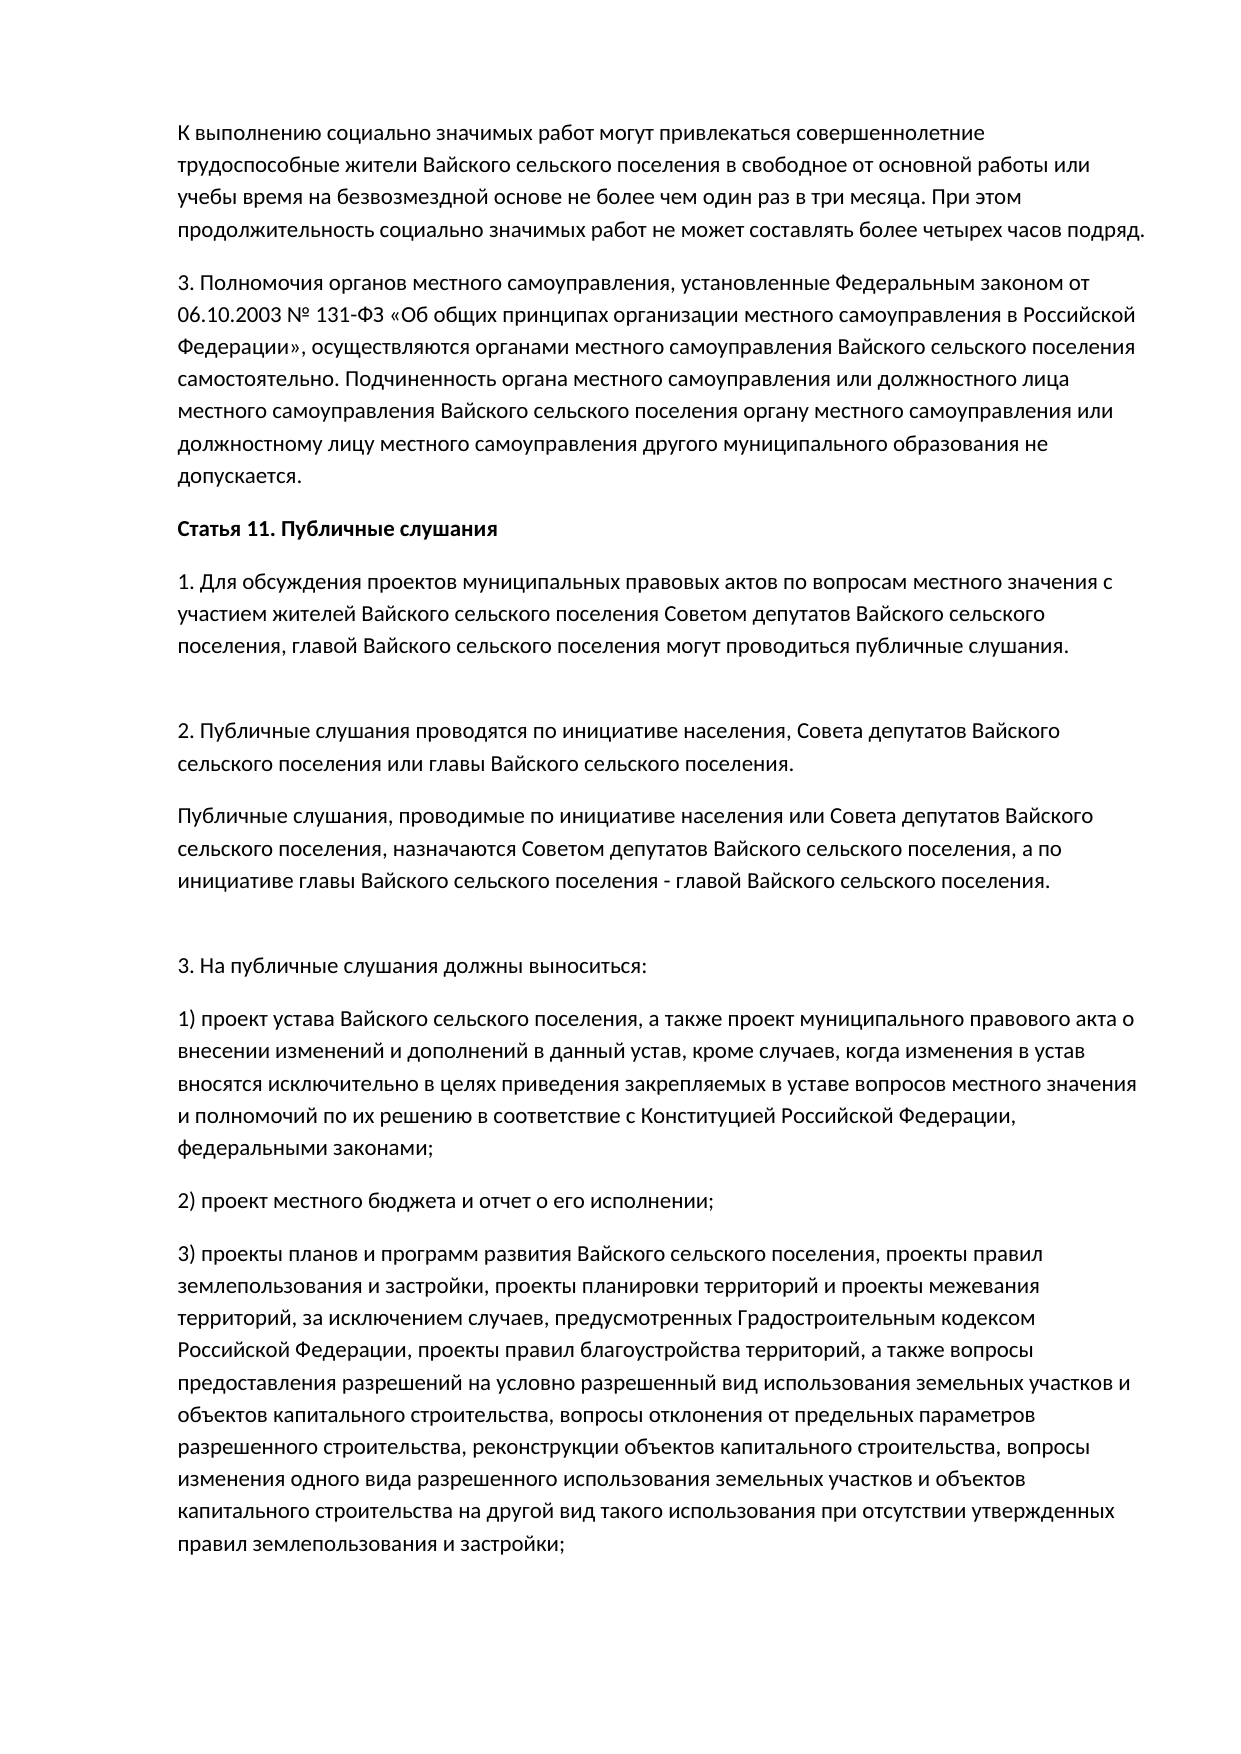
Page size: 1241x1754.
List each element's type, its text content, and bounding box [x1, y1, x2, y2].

text 1. Для обсуждения проектов муниципальных правовых актов по вопросам местного значения с участием жителей Вайского сельского поселения Советом депутатов Вайского сельского поселения, главой Вайского сельского поселения могут проводиться публичные слушания. [177, 567, 1152, 691]
text 3. Полномочия органов местного самоуправления, установленные Федеральным законом от 06.10.2003 № 131-ФЗ «Об общих принципах организации местного самоуправления в Российской Федерации», осуществляются органами местного самоуправления Вайского сельского поселения самостоятельно. Подчиненность органа местного самоуправления или должностного лица местного самоуправления Вайского сельского поселения органу местного самоуправления или должностному лицу местного самоуправления другого муниципального образования не допускается. [177, 268, 1152, 489]
text Статья 11. Публичные слушания [177, 514, 1152, 542]
text 2. Публичные слушания проводятся по инициативе населения, Совета депутатов Вайского сельского поселения или главы Вайского сельского поселения. [177, 716, 1152, 777]
text 2) проект местного бюджета и отчет о его исполнении; [177, 1186, 1152, 1214]
text 3) проекты планов и программ развития Вайского сельского поселения, проекты правил землепользования и застройки, проекты планировки территорий и проекты межевания территорий, за исключением случаев, предусмотренных Градостроительным кодексом Российской Федерации, проекты правил благоустройства территорий, а также вопросы предоставления разрешений на условно разрешенный вид использования земельных участков и объектов капитального строительства, вопросы отклонения от предельных параметров разрешенного строительства, реконструкции объектов капитального строительства, вопросы изменения одного вида разрешенного использования земельных участков и объектов капитального строительства на другой вид такого использования при отсутствии утвержденных правил землепользования и застройки; [177, 1239, 1152, 1557]
text 3. На публичные слушания должны выноситься: [177, 951, 1152, 979]
text 1) проект устава Вайского сельского поселения, а также проект муниципального правового акта о внесении изменений и дополнений в данный устав, кроме случаев, когда изменения в устав вносятся исключительно в целях приведения закрепляемых в уставе вопросов местного значения и полномочий по их решению в соответствие с Конституцией Российской Федерации, федеральными законами; [177, 1004, 1152, 1161]
text К выполнению социально значимых работ могут привлекаться совершеннолетние трудоспособные жители Вайского сельского поселения в свободное от основной работы или учебы время на безвозмездной основе не более чем один раз в три месяца. При этом продолжительность социально значимых работ не может составлять более четырех часов подряд. [177, 118, 1152, 243]
text Публичные слушания, проводимые по инициативе населения или Совета депутатов Вайского сельского поселения, назначаются Советом депутатов Вайского сельского поселения, а по инициативе главы Вайского сельского поселения - главой Вайского сельского поселения. [177, 802, 1152, 926]
